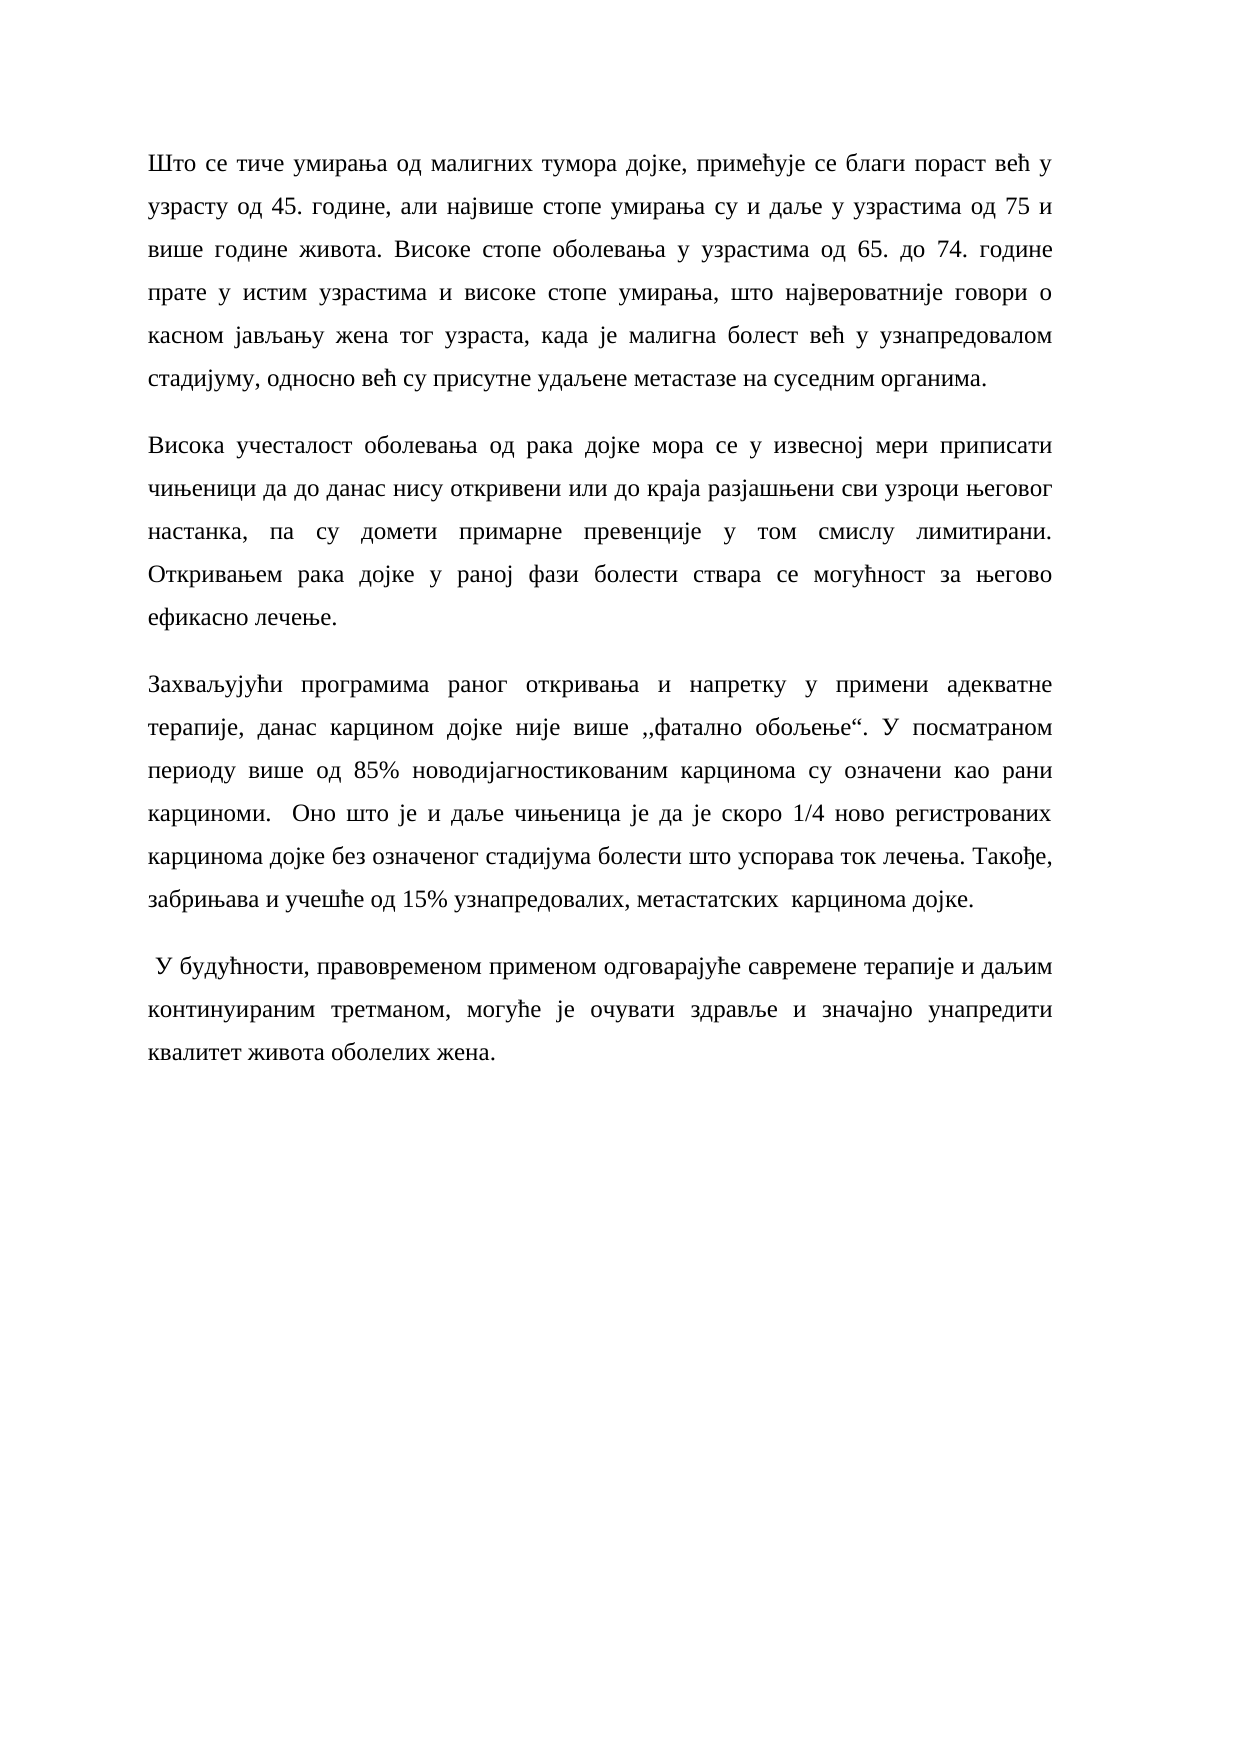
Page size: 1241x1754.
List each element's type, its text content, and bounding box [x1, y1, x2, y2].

text Што се тиче умирања од малигних тумора дојке, примећује се благи пораст већ у узрасту од 45. године, али највише стопе умирања су и даље у узрастима од 75 и више године живота. Високе стопе оболевања у узрастима од 65. до 74. године прате у истим узрастима и високе стопе умирања, што највероватније говори о касном јављању жена тог узраста, када је малигна болест већ у узнапредовалом стадијуму, односно већ су присутне удаљене метастазе на суседним органима. [148, 148, 1053, 392]
text Висока учесталост оболевања од рака дојке мора се у извесној мери приписати чињеници да до данас нису откривени или до краја разјашњени сви узроци његовог настанка, па су домети примарне превенције у том смислу лимитирани. Откривањем рака дојке у раној фази болести ствара се могућност за његово ефикасно лечење. [148, 430, 1053, 631]
text У будућности, правовременом применом одговарајуће савремене терапије и даљим континуираним третманом, могуће је очувати здравље и значајно унапредити квалитет живота оболелих жена. [148, 951, 1053, 1066]
text Захваљујући програмима раног откривања и напретку у примени адекватне терапије, данас карцином дојке није више ,,фатално обољење“. У посматраном периоду више од 85% новодијагностикованим карцинома су означени као рани карциноми. Оно што је и даље чињеница је да је скоро 1/4 ново регистрованих карцинома дојке без означеног стадијума болести што успорава ток лечења. Такође, забрињава и учешће од 15% узнапредовалих, метастатских карцинома дојке. [148, 669, 1053, 913]
